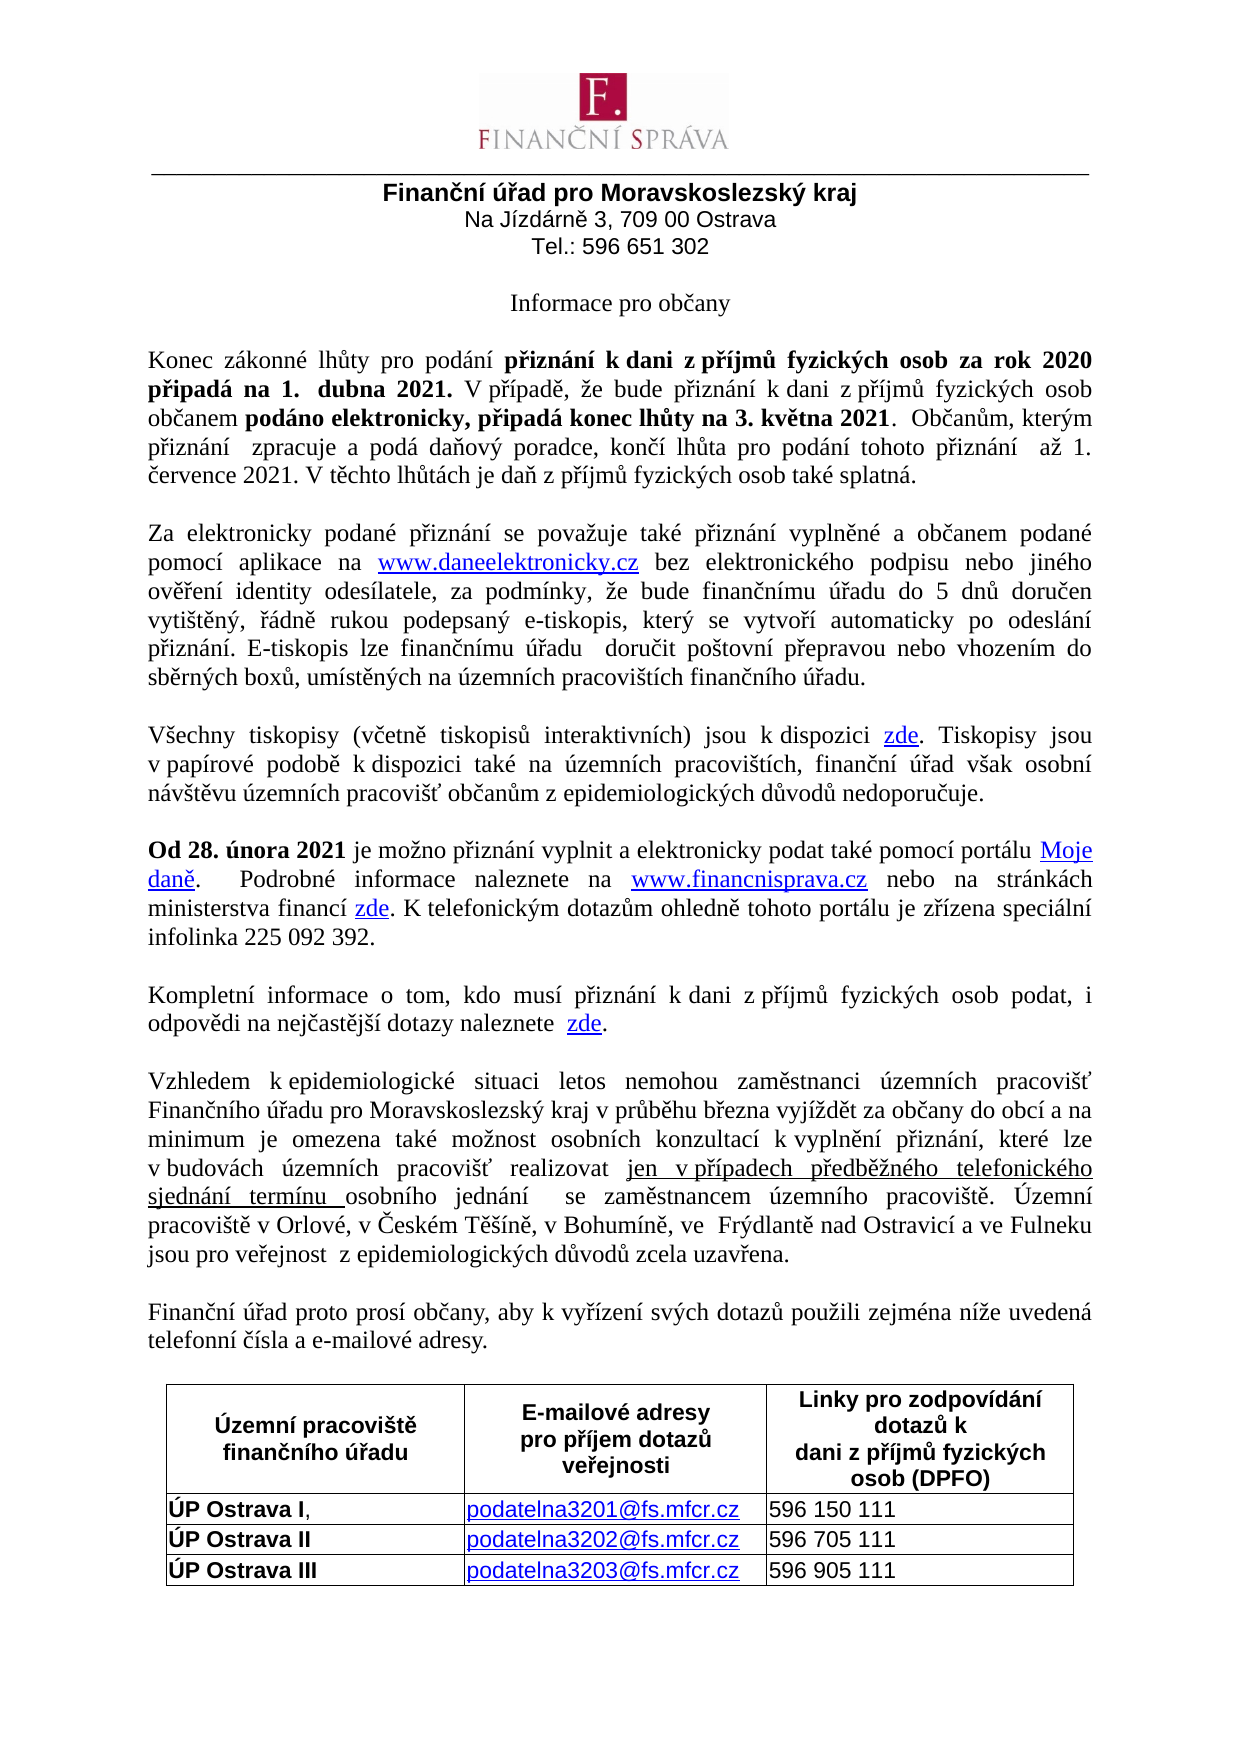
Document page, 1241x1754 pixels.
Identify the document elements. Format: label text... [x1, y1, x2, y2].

table_cell ÚP Ostrava I, [167, 1494, 464, 1524]
text Kompletní informace o tom, kdo musí přiznání k dani z příjmů fyzických osob podat, i odpovědi na nejčastější dotazy naleznete zde. [148, 980, 1093, 1037]
text Všechny tiskopisy (včetně tiskopisů interaktivních) jsou k dispozici zde. Tiskopisy jsou v papírové podobě k dispozici také na územních pracovištích, finanční úřad však osobní návštěvu územních pracovišť občanům z epidemiologických důvodů nedoporučuje. [148, 720, 1093, 806]
text Finanční úřad proto prosí občany, aby k vyřízení svých dotazů použili zejména níže uvedená telefonní čísla a e-mailové adresy. [148, 1297, 1093, 1354]
text Vzhledem k epidemiologické situaci letos nemohou zaměstnanci územních pracovišť Finančního úřadu pro Moravskoslezský kraj v průběhu března vyjíždět za občany do obcí a na minimum je omezena také možnost osobních konzultací k vyplnění přiznání, které lze v budovách územních pracovišť realizovat jen v případech předběžného telefonického sjednání termínu osobního jednání se zaměstnancem územního pracoviště. Územní pracoviště v Orlové, v Českém Těšíně, v Bohumíně, ve Frýdlantě nad Ostravicí a ve Fulneku jsou pro veřejnost z epidemiologických důvodů zcela uzavřena. [148, 1066, 1093, 1268]
picture [478, 73, 729, 149]
table_cell podatelna3202@fs.mfcr.cz [465, 1525, 766, 1554]
table_cell ÚP Ostrava II [167, 1525, 464, 1554]
table_header Linky pro zodpovídání dotazů k dani z příjmů fyzických osob (DPFO) [767, 1385, 1073, 1493]
table_cell 596 150 111 [767, 1494, 1073, 1524]
table_cell 596 905 111 [767, 1555, 1073, 1585]
table_header Územní pracoviště finančního úřadu [167, 1385, 464, 1493]
table_cell ÚP Ostrava III [167, 1555, 464, 1585]
text Od 28. února 2021 je možno přiznání vyplnit a elektronicky podat také pomocí portálu Moje daně. Podrobné informace naleznete na www.financnisprava.cz nebo na stránkách ministerstva financí zde. K telefonickým dotazům ohledně tohoto portálu je zřízena speciální infolinka 225 092 392. [148, 836, 1093, 951]
text Konec zákonné lhůty pro podání přiznání k dani z příjmů fyzických osob za rok 2020 připadá na 1. dubna 2021. V případě, že bude přiznání k dani z příjmů fyzických osob občanem podáno elektronicky, připadá konec lhůty na 3. května 2021. Občanům, kterým přiznání zpracuje a podá daňový poradce, končí lhůta pro podání tohoto přiznání až 1. července 2021. V těchto lhůtách je daň z příjmů fyzických osob také splatná. [148, 346, 1093, 489]
table_cell podatelna3203@fs.mfcr.cz [465, 1555, 766, 1585]
table_cell podatelna3201@fs.mfcr.cz [465, 1494, 766, 1524]
table_cell 596 705 111 [767, 1525, 1073, 1554]
table_header E-mailové adresy pro příjem dotazů veřejnosti [465, 1385, 766, 1493]
text Za elektronicky podané přiznání se považuje také přiznání vyplněné a občanem podané pomocí aplikace na www.daneelektronicky.cz bez elektronického podpisu nebo jiného ověření identity odesílatele, za podmínky, že bude finančnímu úřadu do 5 dnů doručen vytištěný, řádně rukou podepsaný e-tiskopis, který se vytvoří automaticky po odeslání přiznání. E-tiskopis lze finančnímu úřadu doručit poštovní přepravou nebo vhozením do sběrných boxů, umístěných na územních pracovištích finančního úřadu. [148, 518, 1093, 691]
text Informace pro občany [148, 288, 1093, 316]
